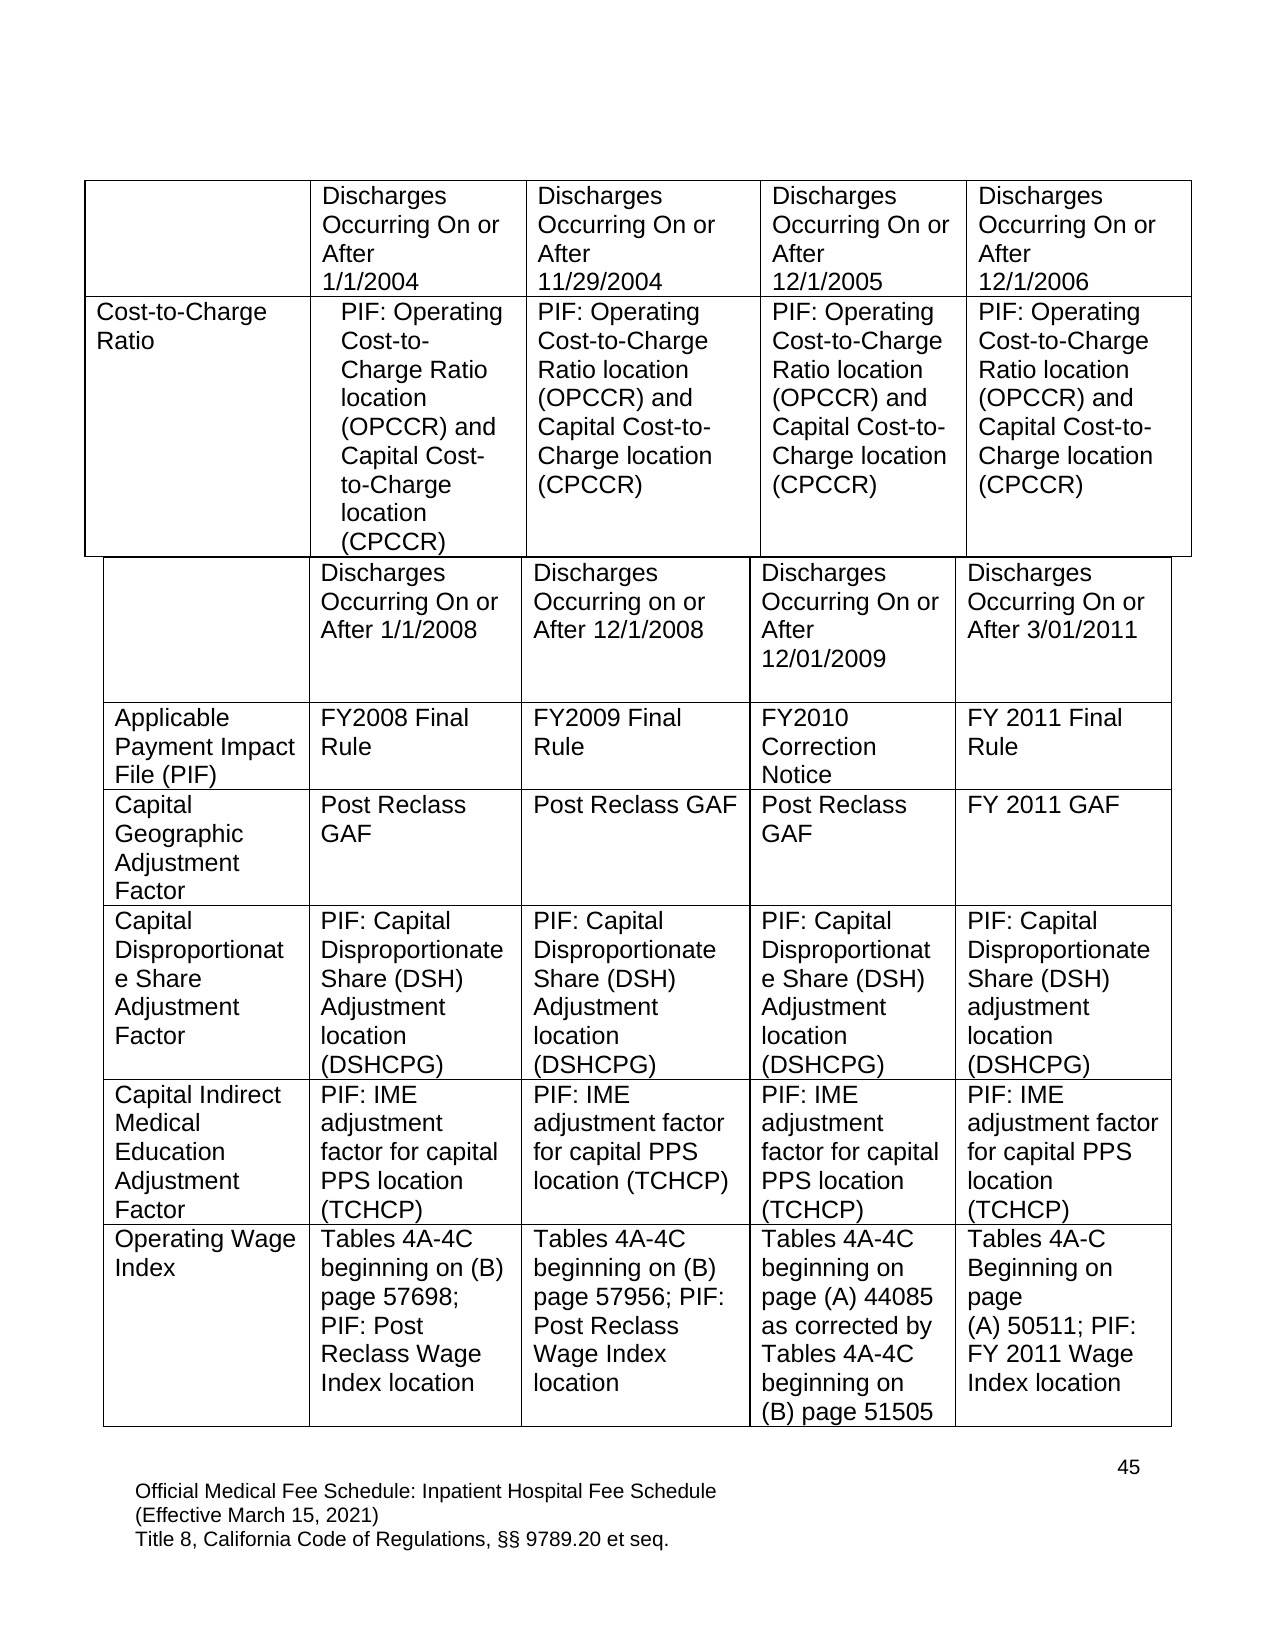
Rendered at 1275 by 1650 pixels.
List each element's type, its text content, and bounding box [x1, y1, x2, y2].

table_cell Tables 4A-C Beginning on page (A) 50511; PIF: FY 2011 Wage Index location [956, 1225, 1171, 1426]
table_header [104, 558, 309, 702]
table_header Discharges Occurring On or After 12/1/2006 [967, 181, 1191, 296]
table_cell PIF: Operating Cost-to-Charge Ratio location (OPCCR) and Capital Cost-to-Charge location (CPCCR) [761, 297, 966, 556]
table_cell FY2010 Correction Notice [751, 703, 955, 789]
table_header Discharges Occurring on or After 12/1/2008 [522, 558, 749, 702]
table_cell PIF: Capital Disproportionate Share (DSH) adjustment location (DSHCPG) [956, 906, 1171, 1079]
table_cell PIF: IME adjustment factor for capital PPS location (TCHCP) [751, 1080, 955, 1223]
table_cell FY2009 Final Rule [522, 703, 749, 789]
table_cell Post Reclass GAF [310, 790, 521, 905]
table_header [86, 181, 310, 296]
table_cell Capital Indirect Medical Education Adjustment Factor [104, 1080, 309, 1223]
table_header Discharges Occurring On or After 12/1/2005 [761, 181, 966, 296]
table_cell Tables 4A-4C beginning on (B) page 57956; PIF: Post Reclass Wage Index location [522, 1225, 749, 1426]
table_header Discharges Occurring On or After 11/29/2004 [527, 181, 760, 296]
table_cell Cost-to-Charge Ratio [86, 297, 310, 556]
table_cell PIF: Capital Disproportionate Share (DSH) Adjustment location (DSHCPG) [751, 906, 955, 1079]
table_cell FY 2011 Final Rule [956, 703, 1171, 789]
table_header Discharges Occurring On or After 1/1/2008 [310, 558, 521, 702]
table_cell PIF: IME adjustment factor for capital PPS location (TCHCP) [310, 1080, 521, 1223]
table_header Discharges Occurring On or After 1/1/2004 [311, 181, 526, 296]
table_cell Capital Disproportionate Share Adjustment Factor [104, 906, 309, 1079]
table_cell Operating Wage Index [104, 1225, 309, 1426]
table_cell Post Reclass GAF [522, 790, 749, 905]
table_cell Capital Geographic Adjustment Factor [104, 790, 309, 905]
table_cell PIF: IME adjustment factor for capital PPS location (TCHCP) [522, 1080, 749, 1223]
table_cell PIF: IME adjustment factor for capital PPS location (TCHCP) [956, 1080, 1171, 1223]
table_cell PIF: Capital Disproportionate Share (DSH) Adjustment location (DSHCPG) [310, 906, 521, 1079]
table_cell [311, 297, 526, 556]
table_cell PIF: Capital Disproportionate Share (DSH) Adjustment location (DSHCPG) [522, 906, 749, 1079]
table_header Discharges Occurring On or After 3/01/2011 [956, 558, 1171, 702]
table_cell Tables 4A-4C beginning on (B) page 57698; PIF: Post Reclass Wage Index location [310, 1225, 521, 1426]
table_cell Applicable Payment Impact File (PIF) [104, 703, 309, 789]
table_cell PIF: Operating Cost-to-Charge Ratio location (OPCCR) and Capital Cost-to-Charge location (CPCCR) [527, 297, 760, 556]
table_header Discharges Occurring On or After 12/01/2009 [751, 558, 955, 702]
table_cell Post Reclass GAF [751, 790, 955, 905]
table_cell PIF: Operating Cost-to-Charge Ratio location (OPCCR) and Capital Cost-to-Charge location (CPCCR) [967, 297, 1191, 556]
table_cell FY 2011 GAF [956, 790, 1171, 905]
table_cell FY2008 Final Rule [310, 703, 521, 789]
